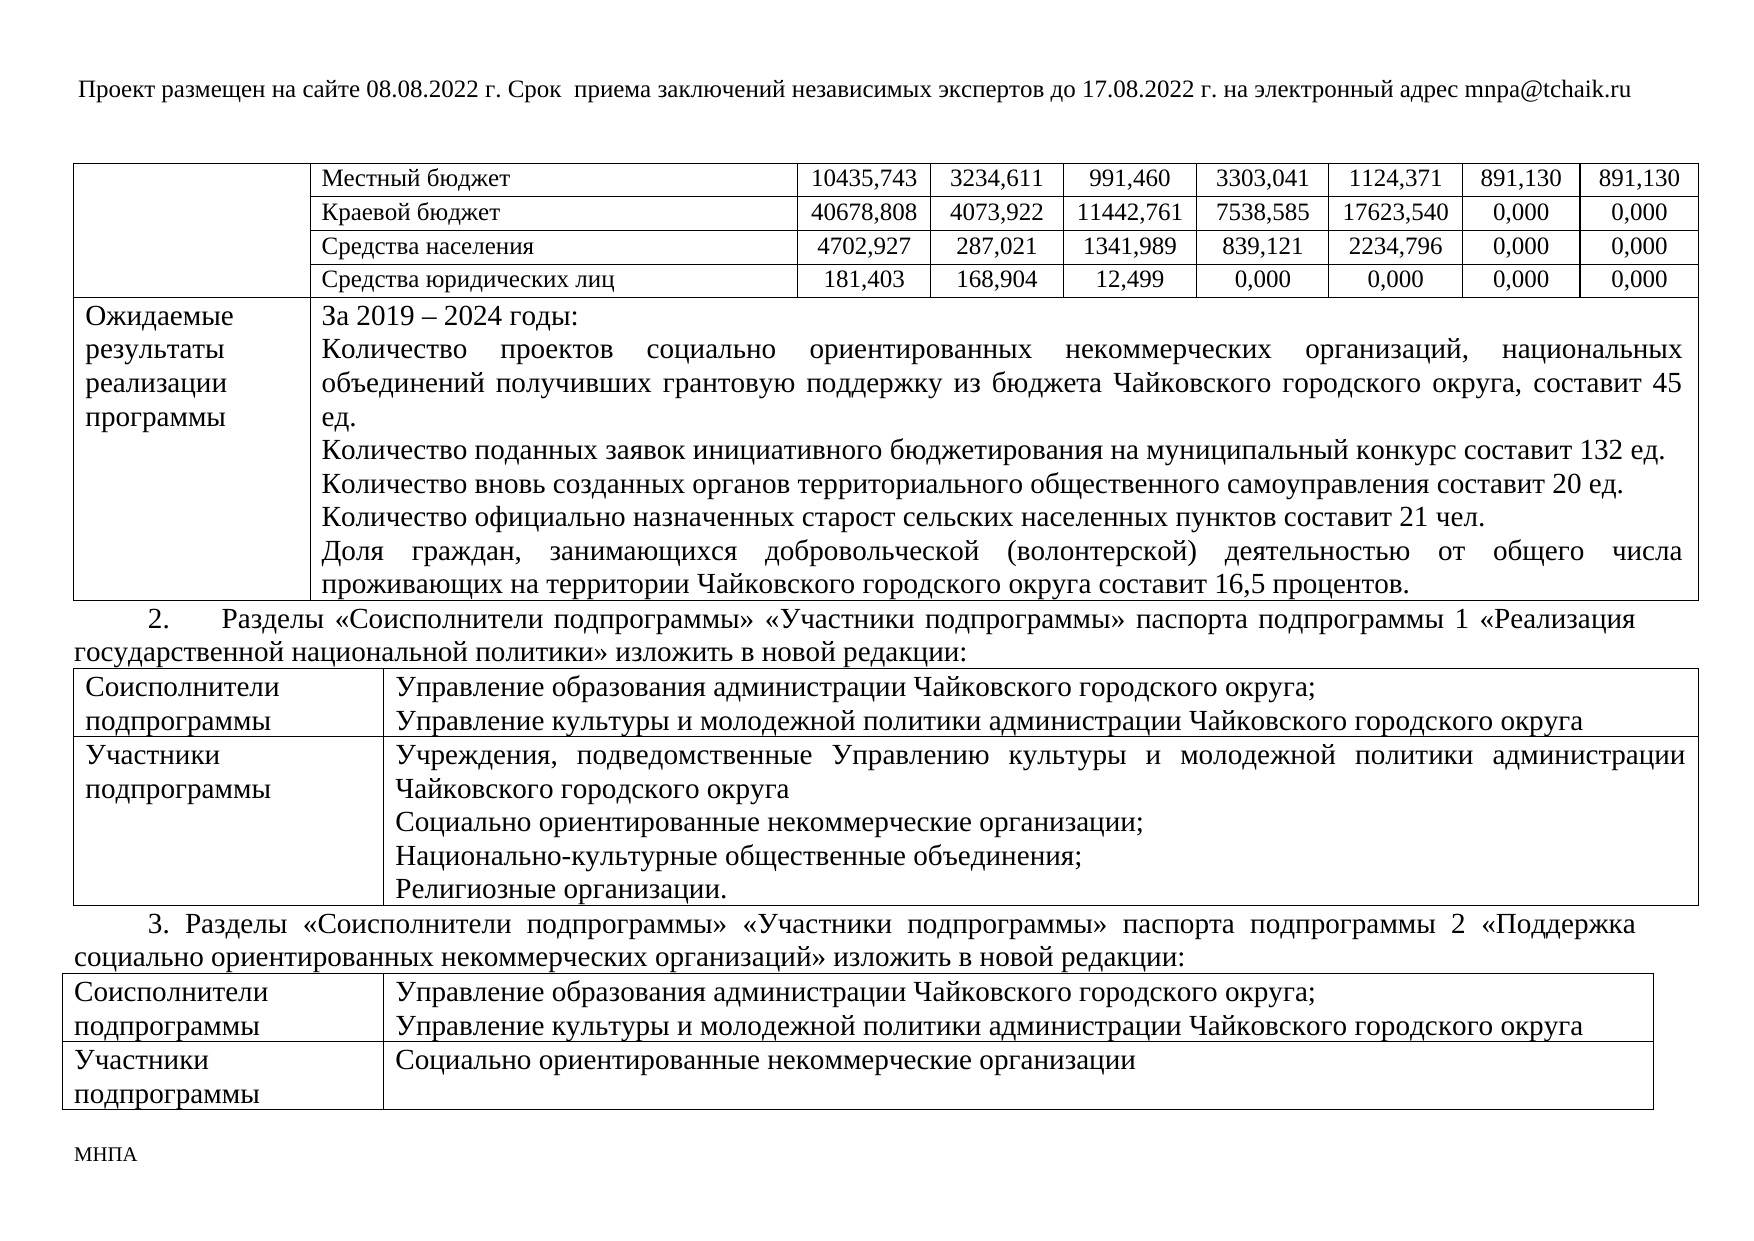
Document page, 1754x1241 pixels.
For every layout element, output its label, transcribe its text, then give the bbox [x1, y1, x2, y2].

table_cell 4702,927 [798, 231, 930, 263]
table_cell 7538,585 [1197, 197, 1328, 230]
table_cell За 2019 – 2024 годы: Количество проектов социально ориентированных некоммерческих организаций, национальных объединений получивших грантовую поддержку из бюджета Чайковского городского округа, составит 45 ед. Количество поданных заявок инициативного бюджетирования на муниципальный конкурс составит 132 ед. Количество вновь созданных органов территориального общественного самоуправления составит 20 ед. Количество официально назначенных старост сельских населенных пунктов составит 21 чел. Доля граждан, занимающихся добровольческой (волонтерской) деятельностью от общего числа проживающих на территории Чайковского городского округа составит 16,5 процентов. [311, 298, 1698, 600]
table_cell Средства населения [311, 231, 797, 263]
table_cell 3234,611 [931, 164, 1063, 196]
table_cell 0,000 [1463, 231, 1579, 263]
table_header Управление образования администрации Чайковского городского округа; Управление культуры и молодежной политики администрации Чайковского городского округа [384, 669, 1698, 736]
table_cell 0,000 [1581, 265, 1698, 297]
table_cell 2234,796 [1329, 231, 1462, 263]
table_cell 181,403 [798, 265, 930, 297]
table_header Соисполнители подпрограммы [74, 669, 383, 736]
table_cell 287,021 [931, 231, 1063, 263]
table_cell 1124,371 [1329, 164, 1462, 196]
table_cell 40678,808 [798, 197, 930, 230]
table_cell Местный бюджет [311, 164, 797, 196]
table_cell 17623,540 [1329, 197, 1462, 230]
table_cell 0,000 [1329, 265, 1462, 297]
table_cell 839,121 [1197, 231, 1328, 263]
table_cell Ожидаемые результаты реализации программы [74, 298, 310, 600]
table_cell 891,130 [1463, 164, 1579, 196]
table_cell 168,904 [931, 265, 1063, 297]
table_header Соисполнители подпрограммы [63, 974, 383, 1041]
table_cell Социально ориентированные некоммерческие организации [384, 1042, 1653, 1109]
table_header Управление образования администрации Чайковского городского округа; Управление культуры и молодежной политики администрации Чайковского городского округа [384, 974, 1653, 1041]
table_cell Средства юридических лиц [311, 265, 797, 297]
table_cell 891,130 [1581, 164, 1698, 196]
table_cell 12,499 [1064, 265, 1196, 297]
table_cell 11442,761 [1064, 197, 1196, 230]
table_cell 0,000 [1581, 197, 1698, 230]
table_cell 10435,743 [798, 164, 930, 196]
table_cell 3303,041 [1197, 164, 1328, 196]
table_cell 4073,922 [931, 197, 1063, 230]
table_cell Участники подпрограммы [74, 737, 383, 905]
table_cell 0,000 [1463, 265, 1579, 297]
table_cell Краевой бюджет [311, 197, 797, 230]
text 3. Разделы «Соисполнители подпрограммы» «Участники подпрограммы» паспорта подпрограммы 2 «Поддержка социально ориентированных некоммерческих организаций» изложить в новой редакции: [74, 906, 1636, 973]
table_cell 0,000 [1463, 197, 1579, 230]
table_cell Участники подпрограммы [63, 1042, 383, 1109]
table_cell 0,000 [1581, 231, 1698, 263]
table_cell 1341,989 [1064, 231, 1196, 263]
table_cell 0,000 [1197, 265, 1328, 297]
table_cell Учреждения, подведомственные Управлению культуры и молодежной политики администрации Чайковского городского округа Социально ориентированные некоммерческие организации; Национально-культурные общественные объединения; Религиозные организации. [384, 737, 1698, 905]
list Разделы «Соисполнители подпрограммы» «Участники подпрограммы» паспорта подпрограммы 1 «Реализация государственной национальной политики» изложить в новой редакции: [74, 601, 1636, 668]
table_cell 991,460 [1064, 164, 1196, 196]
